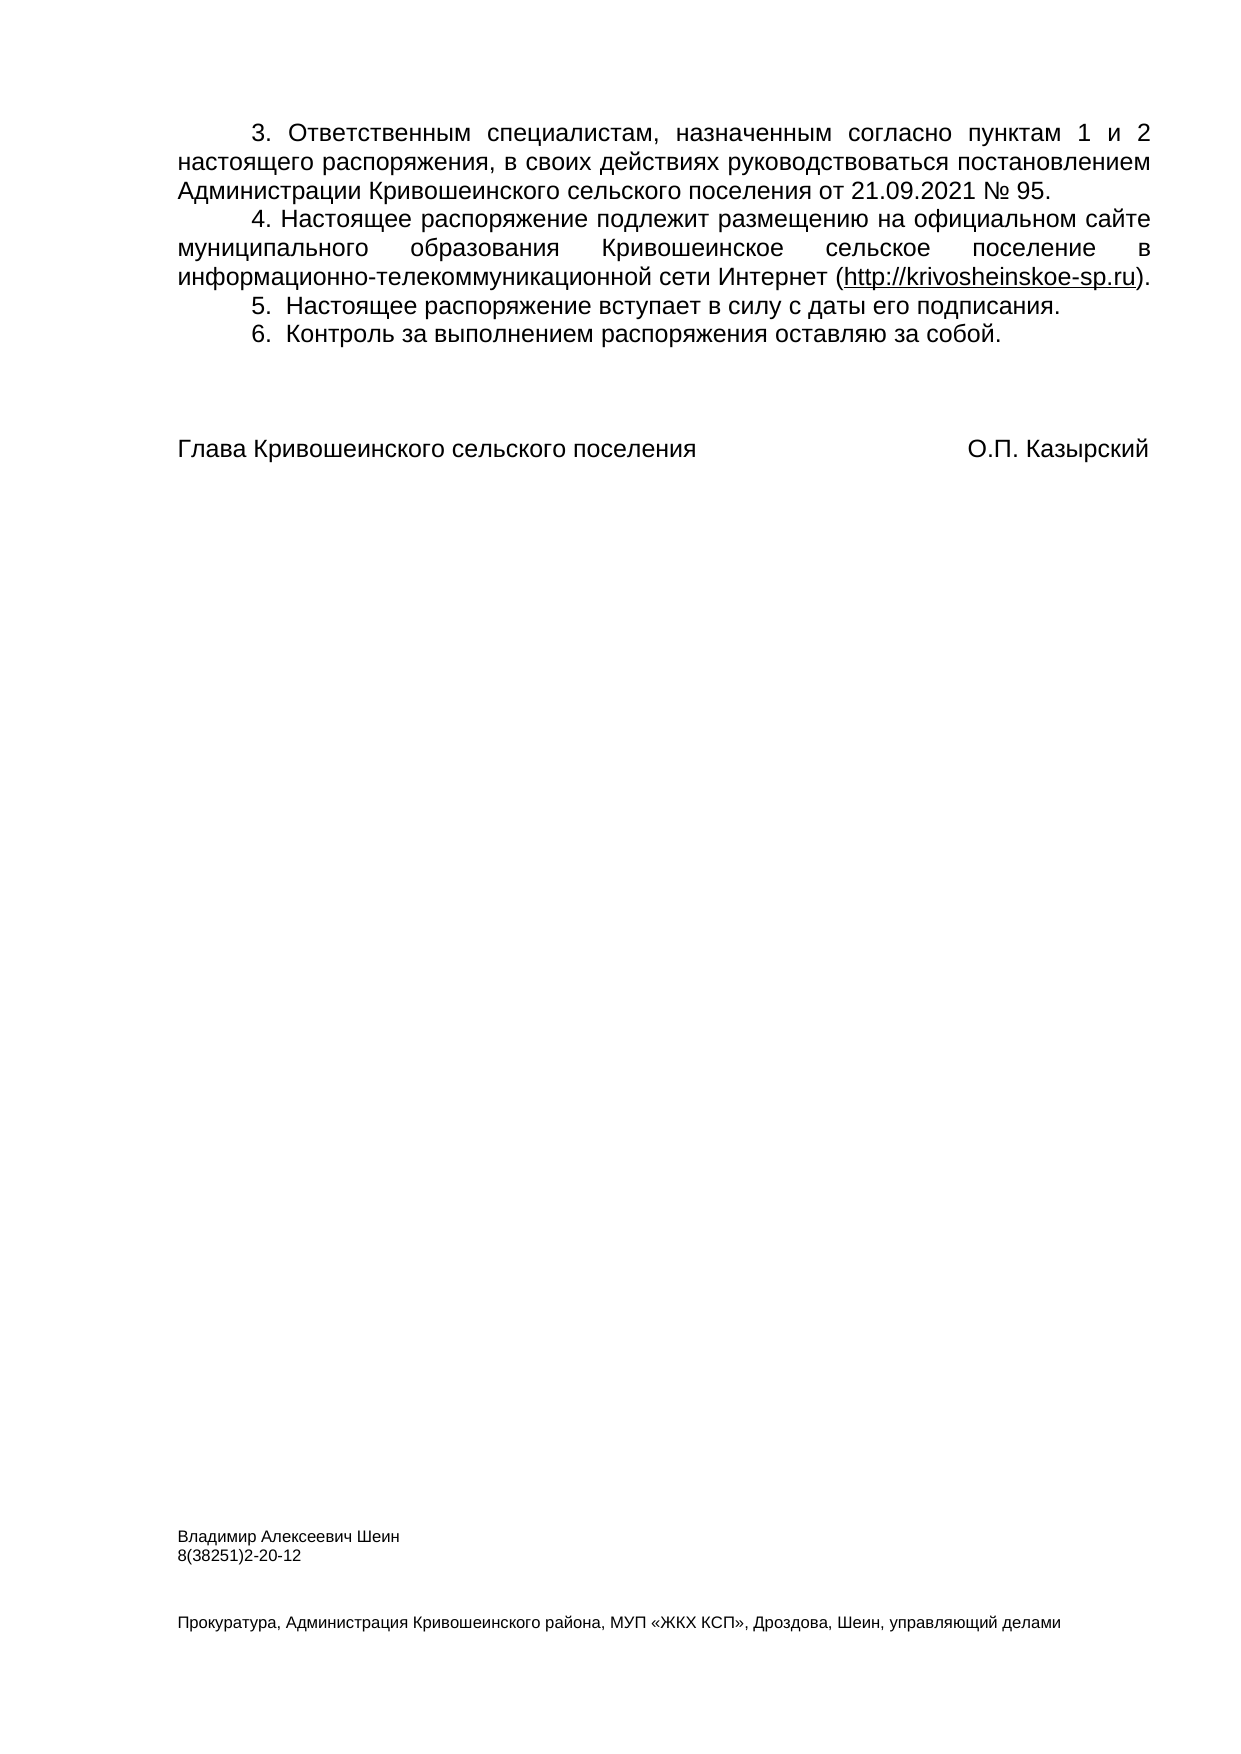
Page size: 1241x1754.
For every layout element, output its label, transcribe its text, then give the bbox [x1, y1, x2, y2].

text Глава Кривошеинского сельского поселения О.П. Казырский [177, 434, 1152, 463]
text 4. Настоящее распоряжение подлежит размещению на официальном сайте муниципального образования Кривошеинское сельское поселение в информационно-телекоммуникационной сети Интернет (http://krivosheinskoe-sp.ru). [177, 204, 1152, 291]
text 3. Ответственным специалистам, назначенным согласно пунктам 1 и 2 настоящего распоряжения, в своих действиях руководствоваться постановлением Администрации Кривошеинского сельского поселения от 21.09.2021 № 95. [177, 118, 1152, 204]
text 5. Настоящее распоряжение вступает в силу с даты его подписания. [177, 291, 1152, 319]
text Владимир Алексеевич Шеин [177, 1526, 1152, 1546]
text 8(38251)2-20-12 [177, 1546, 1152, 1565]
text Прокуратура, Администрация Кривошеинского района, МУП «ЖКХ КСП», Дроздова, Шеин, управляющий делами [177, 1613, 1152, 1632]
text 6. Контроль за выполнением распоряжения оставляю за собой. [177, 319, 1152, 348]
